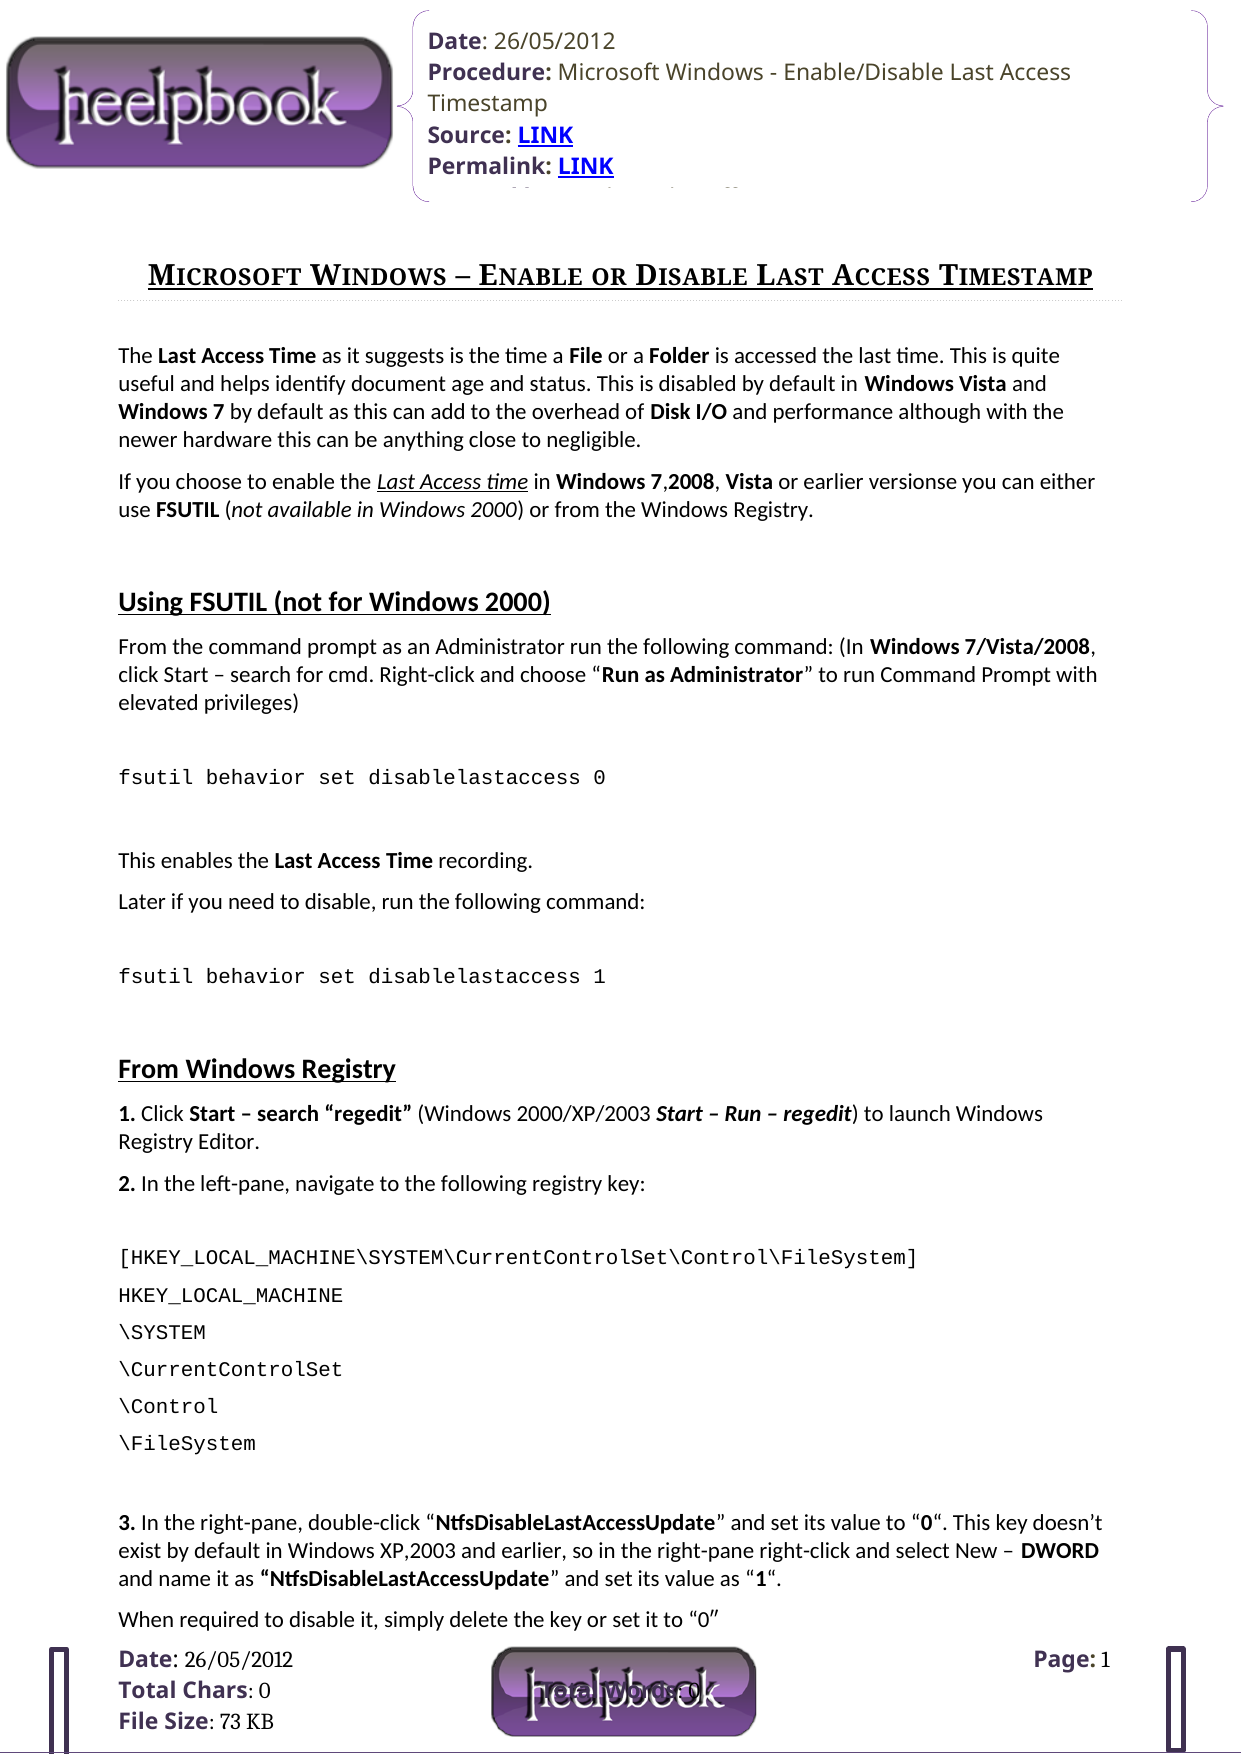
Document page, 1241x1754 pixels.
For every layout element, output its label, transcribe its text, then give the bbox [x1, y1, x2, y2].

text fsutil behavior set disablelastaccess 1 [118, 966, 1122, 990]
picture [5, 36, 394, 169]
text From Windows Registry [118, 1051, 1122, 1086]
text When required to disable it, simply delete the key or set it to “0″ [118, 1605, 1122, 1633]
text \SYSTEM [118, 1322, 1122, 1345]
text Later if you need to disable, run the following command: [118, 887, 1122, 915]
text 1. Click Start – search “regedit” (Windows 2000/XP/2003 Start – Run – regedit) to launch Windows Registry Editor. [118, 1099, 1122, 1155]
text The Last Access Time as it suggests is the time a File or a Folder is accessed the last time. This is quite useful and helps identify document age and status. This is disabled by default in Windows Vista and Windows 7 by default as this can add to the overhead of Disk I/O and performance although with the newer hardware this can be anything close to negligible. [118, 341, 1122, 453]
text \Control [118, 1396, 1122, 1420]
text This enables the Last Access Time recording. [118, 846, 1122, 874]
text From the command prompt as an Administrator run the following command: (In Windows 7/Vista/2008, click Start – search for cmd. Right-click and choose “Run as Administrator” to run Command Prompt with elevated privileges) [118, 632, 1122, 716]
text HKEY_LOCAL_MACHINE [118, 1284, 1122, 1308]
text [HKEY_LOCAL_MACHINE\SYSTEM\CurrentControlSet\Control\FileSystem] [118, 1247, 1122, 1271]
subtitle Microsoft Windows – Enable or Disable Last Access Timestamp [118, 254, 1122, 301]
text Using FSUTIL (not for Windows 2000) [118, 584, 1122, 619]
text If you choose to enable the Last Access time in Windows 7,2008, Vista or earlier versionse you can either use FSUTIL (not available in Windows 2000) or from the Windows Registry. [118, 467, 1122, 523]
picture [491, 1646, 757, 1737]
text 2. In the left-pane, navigate to the following registry key: [118, 1169, 1122, 1197]
text 3. In the right-pane, double-click “NtfsDisableLastAccessUpdate” and set its value to “0“. This key doesn’t exist by default in Windows XP,2003 and earlier, so in the right-pane right-click and select New – DWORD and name it as “NtfsDisableLastAccessUpdate” and set its value as “1“. [118, 1508, 1122, 1592]
text \FileSystem [118, 1433, 1122, 1457]
text fsutil behavior set disablelastaccess 0 [118, 767, 1122, 791]
text \CurrentControlSet [118, 1359, 1122, 1383]
